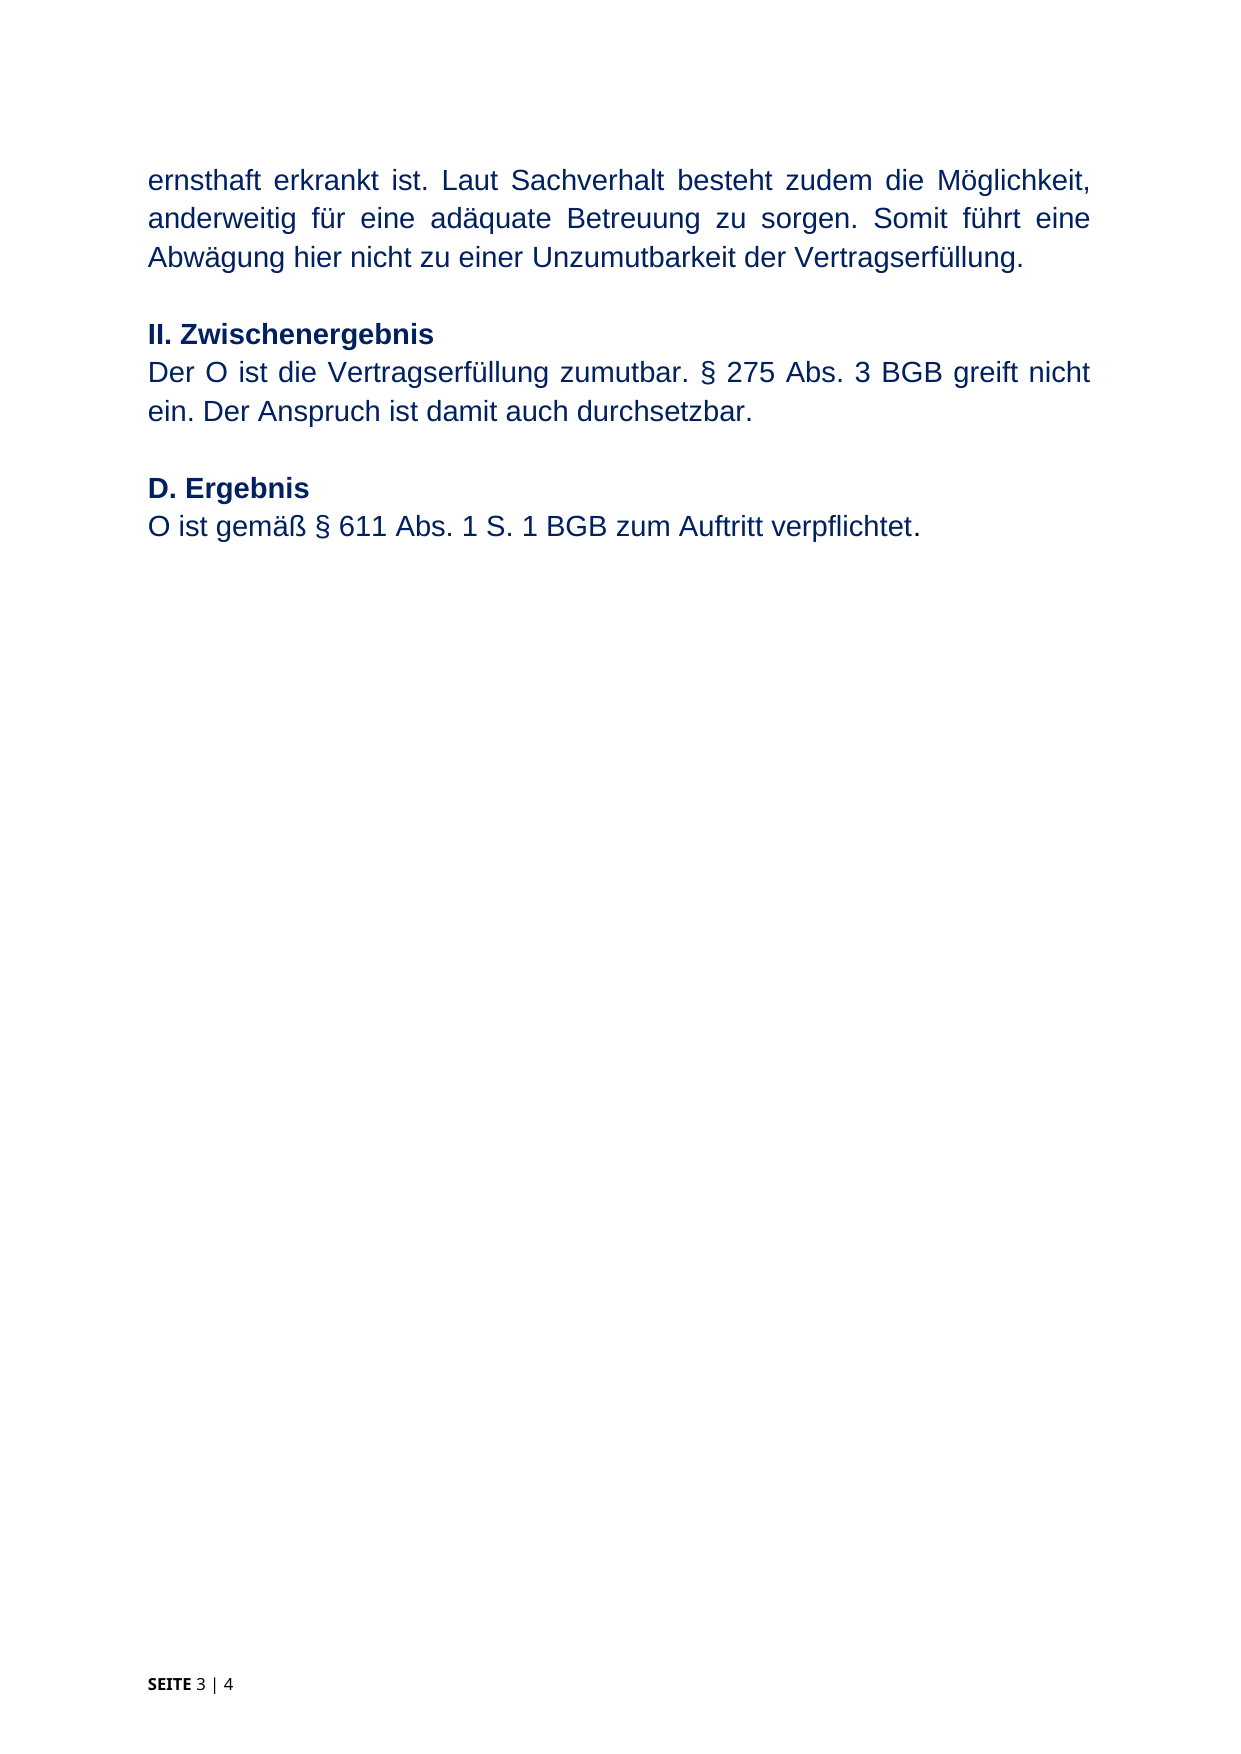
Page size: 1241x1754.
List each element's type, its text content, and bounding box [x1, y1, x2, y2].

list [148, 162, 1093, 273]
list D. Ergebnis [148, 471, 1093, 504]
text O ist gemäß § 611 Abs. 1 S. 1 BGB zum Auftritt verpflichtet. [148, 509, 1093, 543]
list II. Zwischenergebnis [148, 317, 1093, 350]
list Der O ist die Vertragserfüllung zumutbar. § 275 Abs. 3 BGB greift nicht ein. Der Anspruch ist damit auch durchsetzbar. [148, 355, 1093, 427]
